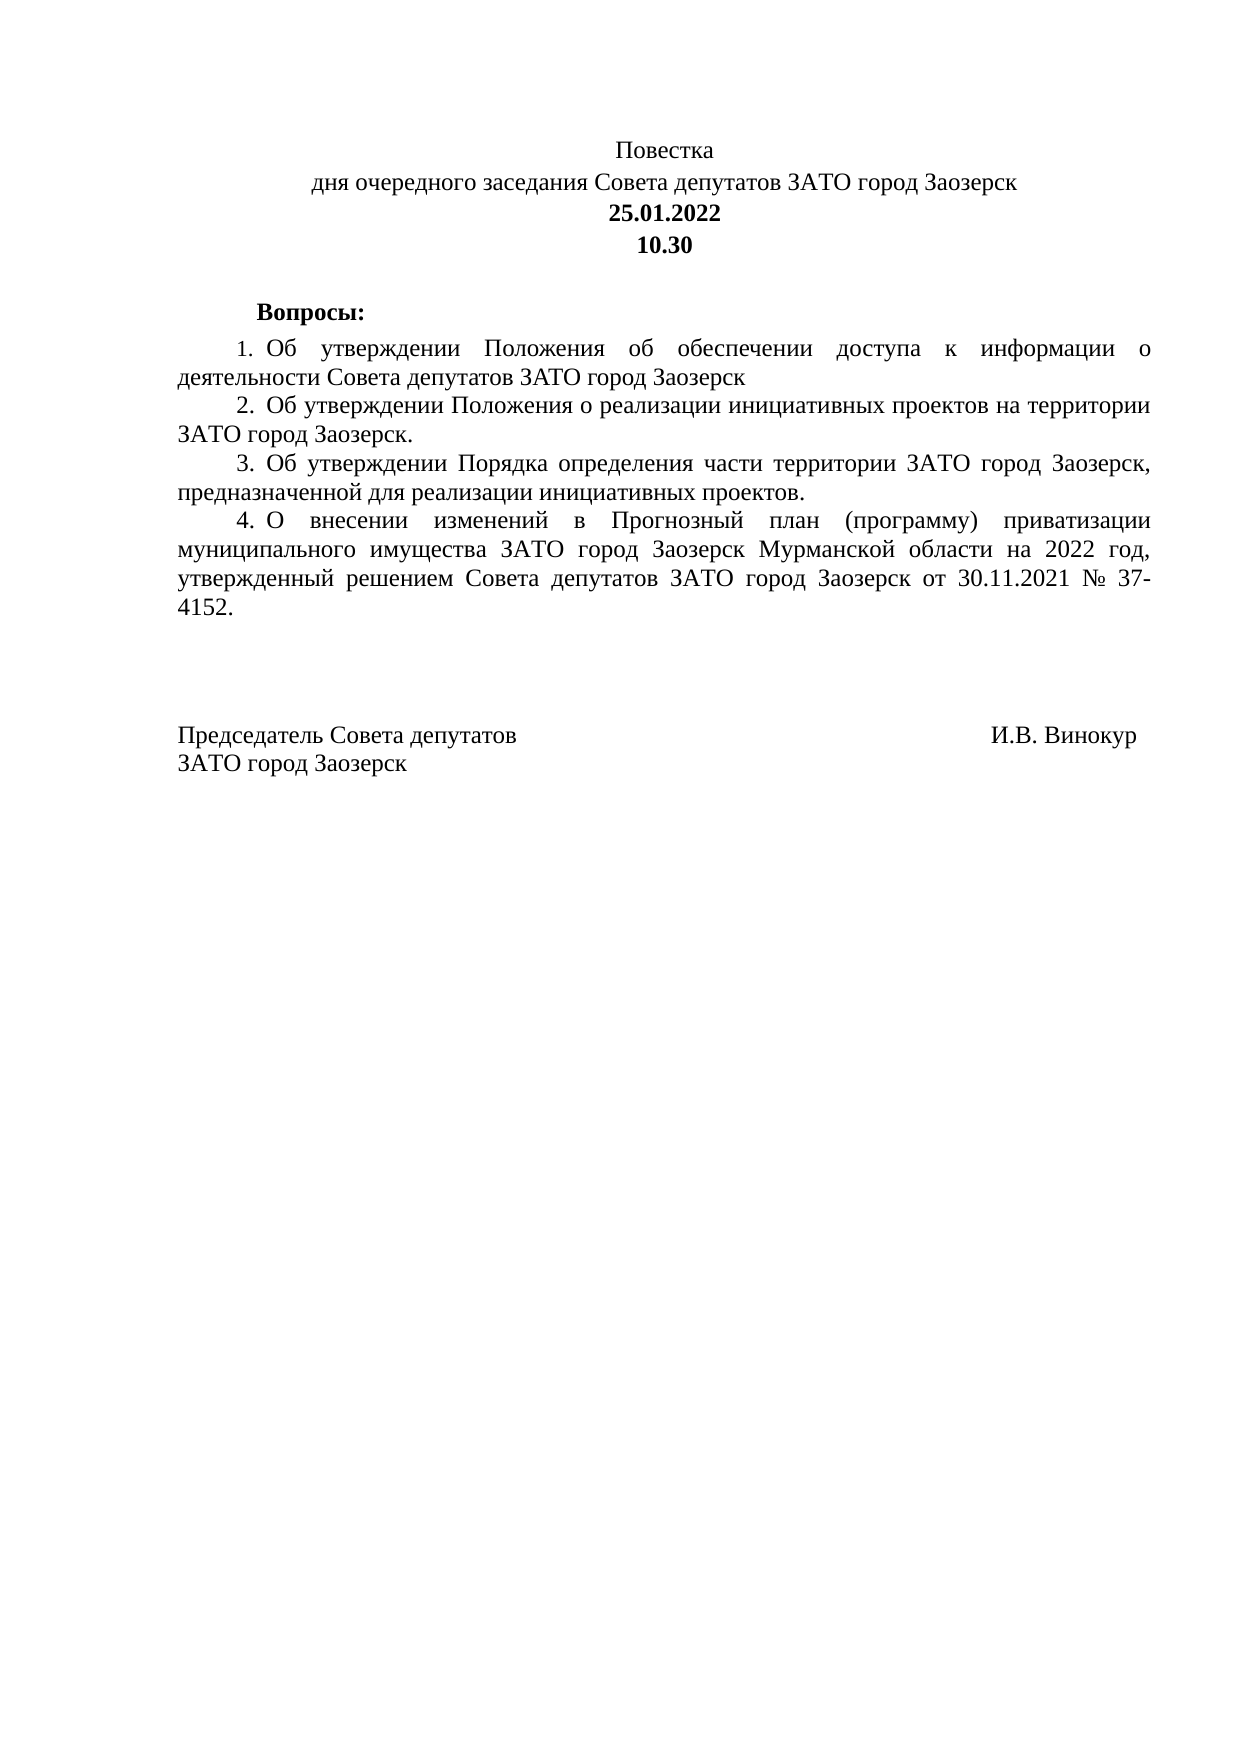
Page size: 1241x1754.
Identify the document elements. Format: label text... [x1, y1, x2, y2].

list О внесении изменений в Прогнозный план (программу) приватизации муниципального имущества ЗАТО город Заозерск Мурманской области на 2022 год, утвержденный решением Совета депутатов ЗАТО город Заозерск от 30.11.2021 № 37-4152. [177, 506, 1152, 621]
text 25.01.2022 [177, 198, 1152, 227]
text ЗАТО город Заозерск [177, 748, 1148, 777]
list Об утверждении Порядка определения части территории ЗАТО город Заозерск, предназначенной для реализации инициативных проектов. [177, 448, 1152, 506]
text 10.30 [177, 230, 1152, 258]
list Об утверждении Положения о реализации инициативных проектов на территории ЗАТО город Заозерск. [177, 391, 1152, 448]
text Повестка [177, 135, 1152, 164]
text Вопросы: [181, 297, 1148, 326]
text дня очередного заседания Совета депутатов ЗАТО город Заозерск [177, 167, 1152, 195]
list Об утверждении Положения об обеспечении доступа к информации о деятельности Совета депутатов ЗАТО город Заозерск [177, 333, 1152, 391]
text Председатель Совета депутатов И.В. Винокур [177, 720, 1148, 748]
